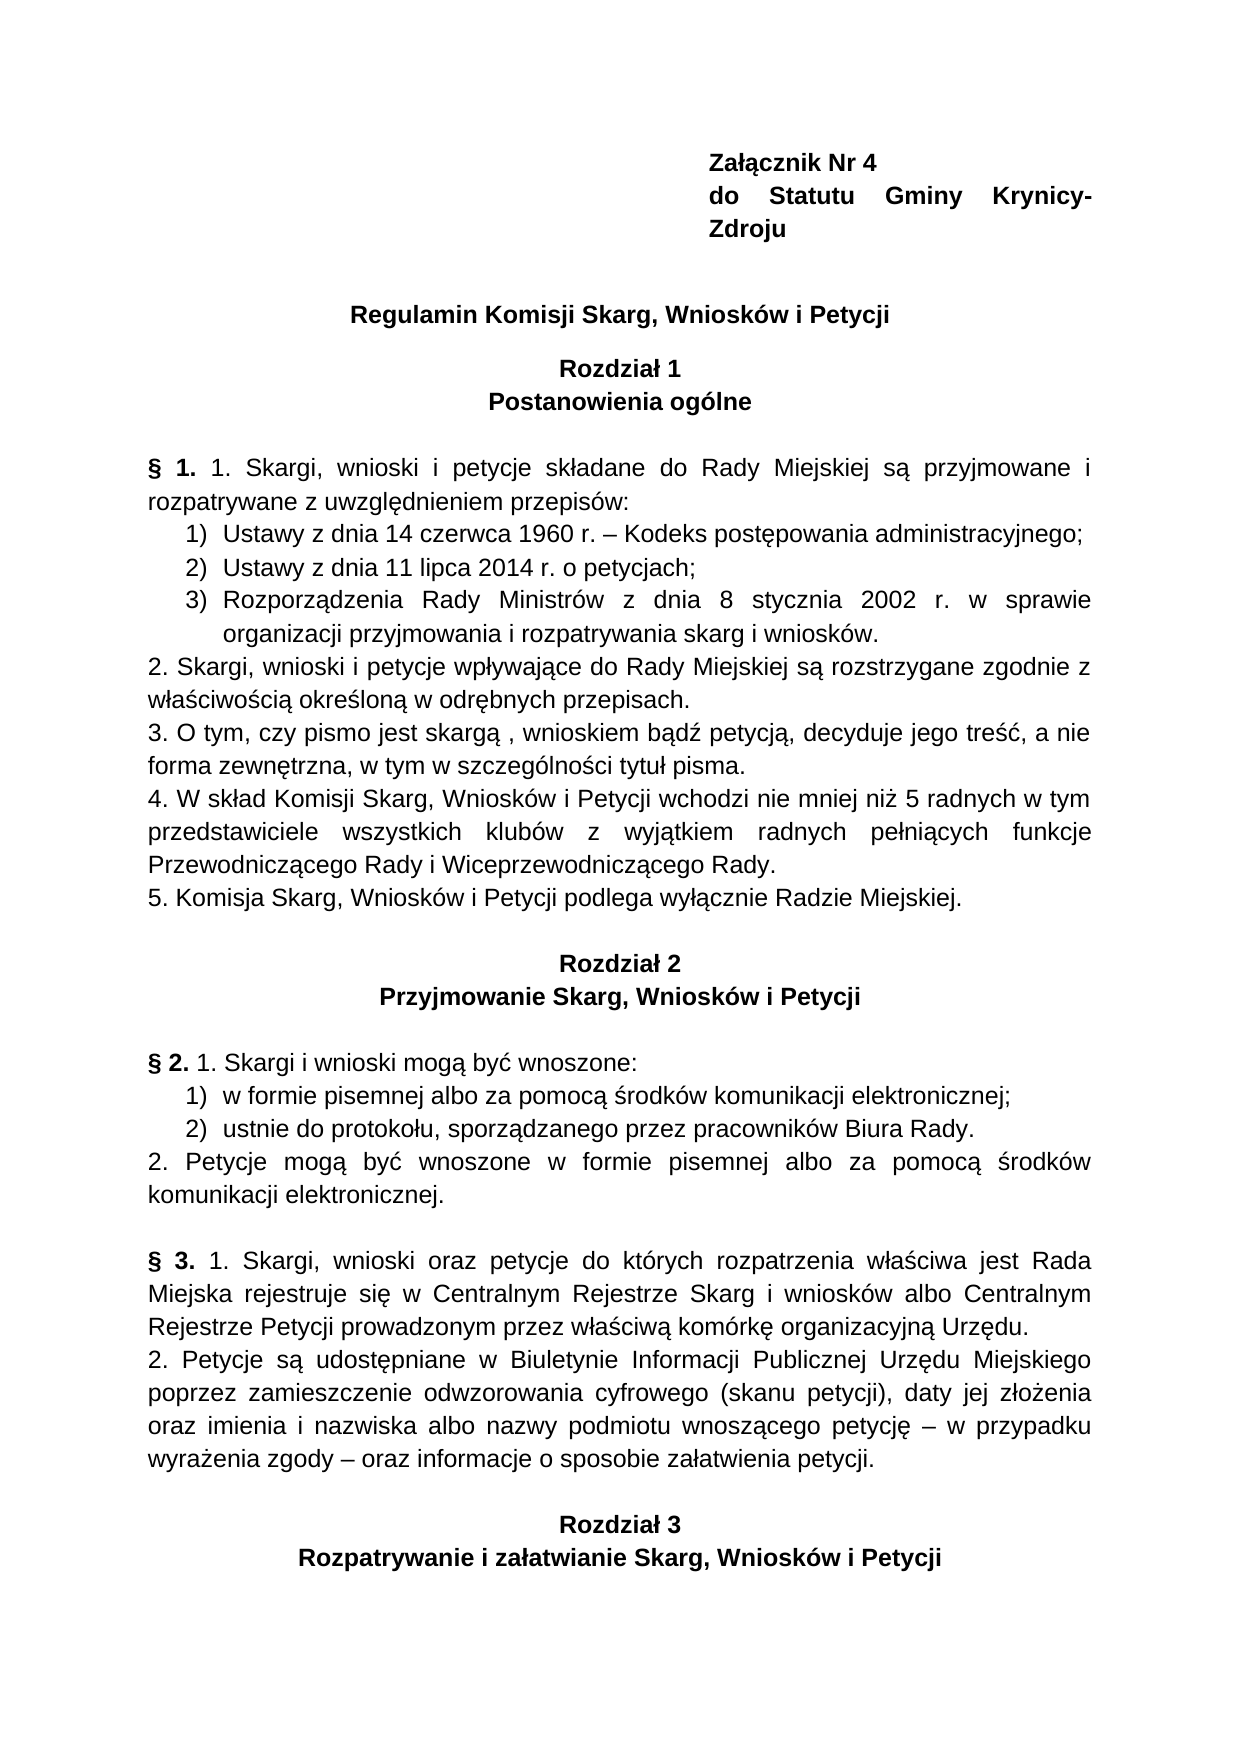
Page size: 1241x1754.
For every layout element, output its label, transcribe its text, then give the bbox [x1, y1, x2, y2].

text Rozpatrywanie i załatwianie Skarg, Wniosków i Petycji [148, 1543, 1093, 1572]
text Przyjmowanie Skarg, Wniosków i Petycji [148, 982, 1093, 1011]
text Postanowienia ogólne [148, 387, 1093, 416]
text Załącznik Nr 4 [709, 148, 1093, 176]
text Rozdział 1 [148, 354, 1093, 383]
text § 1. 1. Skargi, wnioski i petycje składane do Rady Miejskiej są przyjmowane i rozpatrywane z uwzględnieniem przepisów: [148, 453, 1093, 515]
text § 2. 1. Skargi i wnioski mogą być wnoszone: [148, 1048, 1093, 1077]
text Rozdział 3 [148, 1510, 1093, 1539]
text 2. Skargi, wnioski i petycje wpływające do Rady Miejskiej są rozstrzygane zgodnie z właściwością określoną w odrębnych przepisach. [148, 652, 1093, 713]
text § 3. 1. Skargi, wnioski oraz petycje do których rozpatrzenia właściwa jest Rada Miejska rejestruje się w Centralnym Rejestrze Skarg i wniosków albo Centralnym Rejestrze Petycji prowadzonym przez właściwą komórkę organizacyjną Urzędu. [148, 1246, 1093, 1341]
text do Statutu Gminy Krynicy-Zdroju [709, 181, 1093, 242]
list ustnie do protokołu, sporządzanego przez pracowników Biura Rady. [185, 1114, 1093, 1143]
list w formie pisemnej albo za pomocą środków komunikacji elektronicznej; [185, 1081, 1093, 1109]
text 5. Komisja Skarg, Wniosków i Petycji podlega wyłącznie Radzie Miejskiej. [148, 883, 1093, 911]
list Rozporządzenia Rady Ministrów z dnia 8 stycznia 2002 r. w sprawie organizacji przyjmowania i rozpatrywania skarg i wniosków. [185, 586, 1093, 647]
text Rozdział 2 [148, 949, 1093, 977]
text 2. Petycje są udostępniane w Biuletynie Informacji Publicznej Urzędu Miejskiego poprzez zamieszczenie odwzorowania cyfrowego (skanu petycji), daty jej złożenia oraz imienia i nazwiska albo nazwy podmiotu wnoszącego petycję – w przypadku wyrażenia zgody – oraz informacje o sposobie załatwienia petycji. [148, 1345, 1093, 1473]
text 4. W skład Komisji Skarg, Wniosków i Petycji wchodzi nie mniej niż 5 radnych w tym przedstawiciele wszystkich klubów z wyjątkiem radnych pełniących funkcje Przewodniczącego Rady i Wiceprzewodniczącego Rady. [148, 784, 1093, 878]
text 2. Petycje mogą być wnoszone w formie pisemnej albo za pomocą środków komunikacji elektronicznej. [148, 1147, 1093, 1209]
list Ustawy z dnia 11 lipca 2014 r. o petycjach; [185, 552, 1093, 581]
text 3. O tym, czy pismo jest skargą , wnioskiem bądź petycją, decyduje jego treść, a nie forma zewnętrzna, w tym w szczególności tytuł pisma. [148, 718, 1093, 779]
text Regulamin Komisji Skarg, Wniosków i Petycji [148, 301, 1093, 329]
list Ustawy z dnia 14 czerwca 1960 r. – Kodeks postępowania administracyjnego; [185, 519, 1093, 548]
